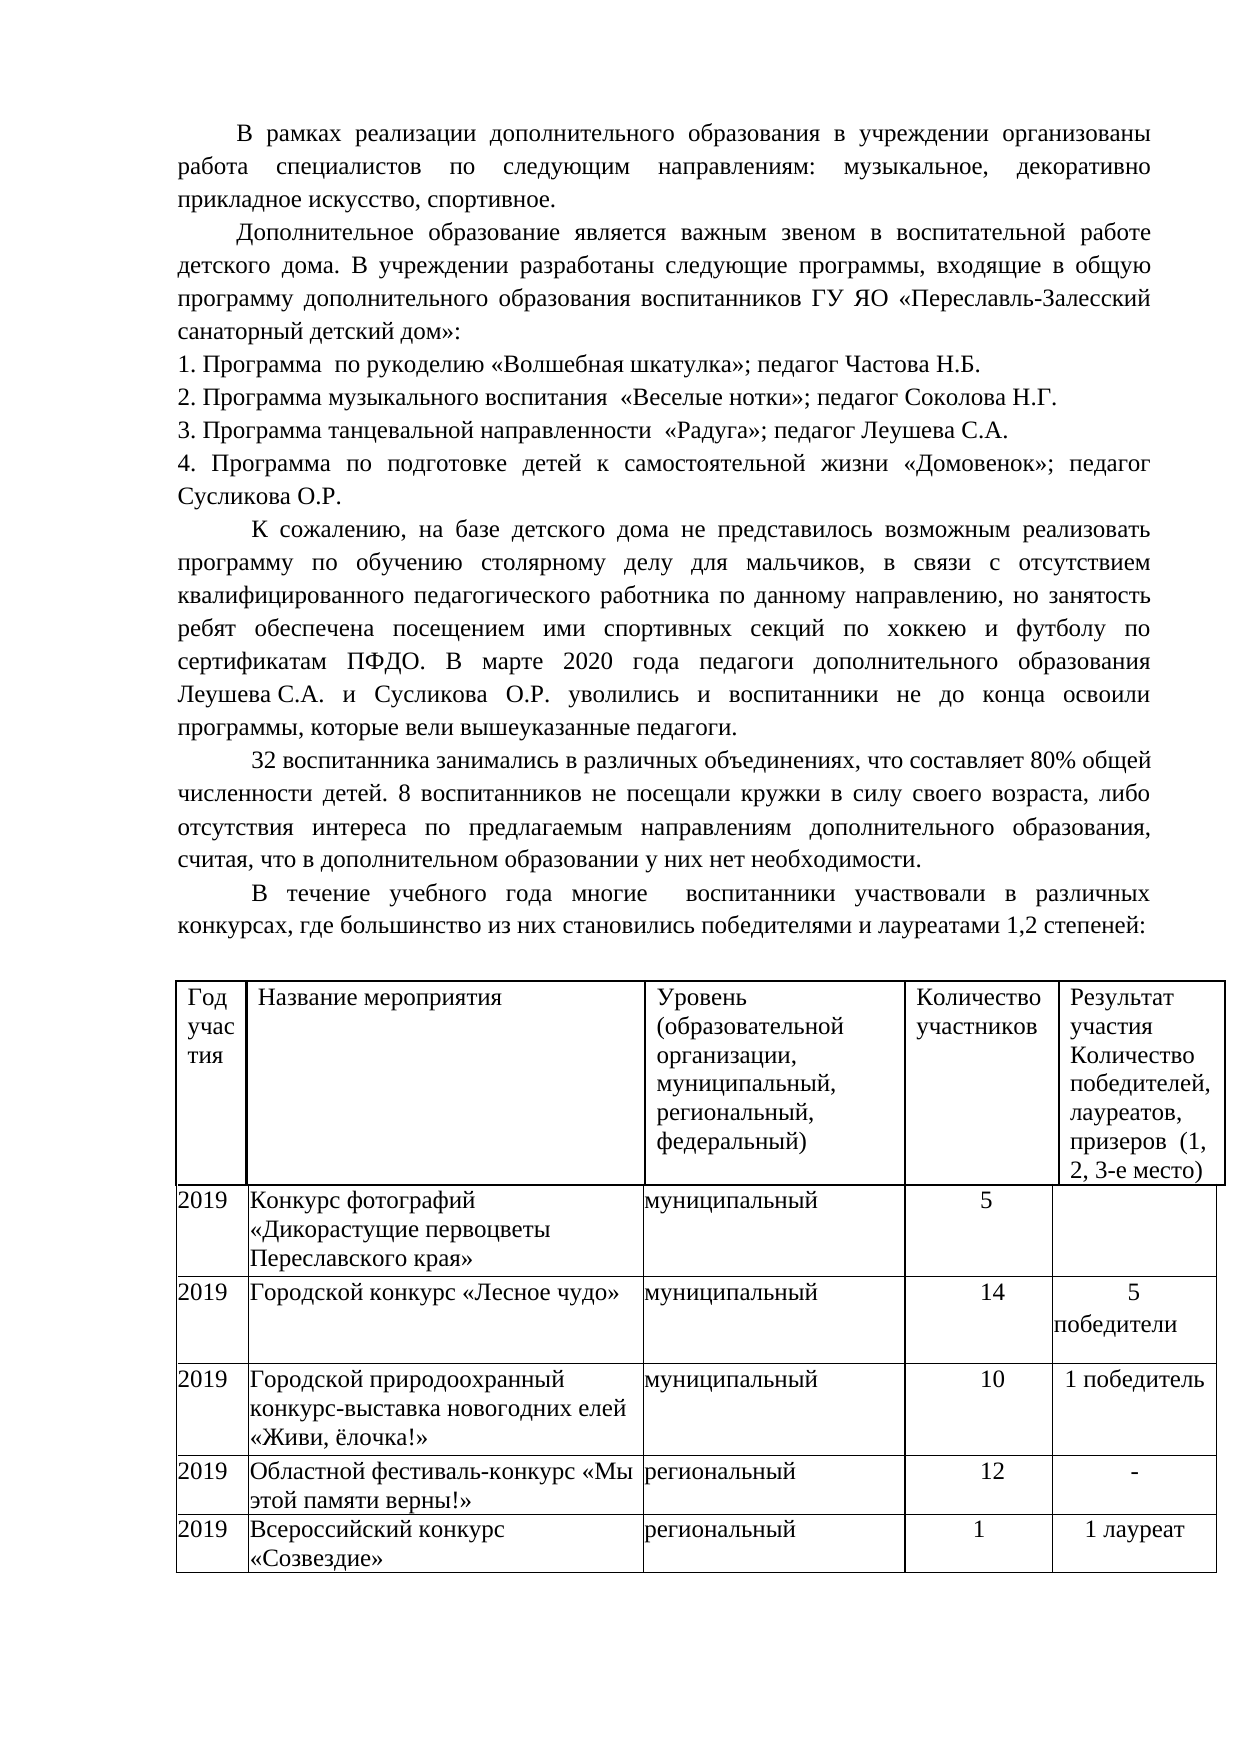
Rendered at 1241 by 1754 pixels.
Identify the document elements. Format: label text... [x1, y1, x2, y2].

table_header Результат участия Количество победителей, лауреатов, призеров (1, 2, 3-е место) [1060, 982, 1224, 1183]
text Дополнительное образование является важным звеном в воспитательной работе детского дома. В учреждении разработаны следующие программы, входящие в общую программу дополнительного образования воспитанников ГУ ЯО «Переславль-Залесский санаторный детский дом»: [177, 217, 1152, 345]
table_cell 12 [906, 1456, 1052, 1513]
table_cell региональный [644, 1515, 904, 1572]
text К сожалению, на базе детского дома не представилось возможным реализовать программу по обучению столярному делу для мальчиков, в связи с отсутствием квалифицированного педагогического работника по данному направлению, но занятость ребят обеспечена посещением ими спортивных секций по хоккею и футболу по сертификатам ПФДО. В марте 2020 года педагоги дополнительного образования Леушева С.А. и Сусликова О.Р. уволились и воспитанники не до конца освоили программы, которые вели вышеуказанные педагоги. [177, 514, 1152, 741]
table_cell Городской конкурс «Лесное чудо» [249, 1277, 643, 1363]
text 32 воспитанника занимались в различных объединениях, что составляет 80% общей численности детей. 8 воспитанников не посещали кружки в силу своего возраста, либо отсутствия интереса по предлагаемым направлениям дополнительного образования, считая, что в дополнительном образовании у них нет необходимости. [177, 746, 1152, 873]
table_cell 5 победители [1053, 1277, 1216, 1363]
table_cell 2019 [177, 1515, 248, 1572]
table_cell региональный [644, 1456, 904, 1513]
table_cell 2019 [177, 1277, 248, 1363]
text 1. Программа по рукоделию «Волшебная шкатулка»; педагог Частова Н.Б. [177, 349, 1152, 378]
text 4. Программа по подготовке детей к самостоятельной жизни «Домовенок»; педагог Сусликова О.Р. [177, 448, 1152, 510]
table_cell 2019 [177, 1364, 248, 1455]
table_cell муниципальный [644, 1186, 904, 1276]
text В рамках реализации дополнительного образования в учреждении организованы работа специалистов по следующим направлениям: музыкальное, декоративно прикладное искусство, спортивное. [177, 118, 1152, 213]
table_cell Областной фестиваль-конкурс «Мы этой памяти верны!» [249, 1456, 643, 1513]
table_cell Конкурс фотографий «Дикорастущие первоцветы Переславского края» [249, 1186, 643, 1276]
table_cell 1 лауреат [1053, 1515, 1216, 1572]
table_cell Всероссийский конкурс «Созвездие» [249, 1515, 643, 1572]
table_header Год участия [177, 982, 245, 1183]
table_cell [1053, 1186, 1216, 1276]
text 2. Программа музыкального воспитания «Веселые нотки»; педагог Соколова Н.Г. [177, 382, 1152, 411]
table_cell 2019 [177, 1456, 248, 1513]
text 3. Программа танцевальной направленности «Радуга»; педагог Леушева С.А. [177, 415, 1152, 444]
table_cell 14 [906, 1277, 1052, 1363]
table_cell 10 [906, 1364, 1052, 1455]
table_cell муниципальный [644, 1277, 904, 1363]
table_cell - [1053, 1456, 1216, 1513]
table_cell 1 победитель [1053, 1364, 1216, 1455]
table_header Уровень (образовательной организации, муниципальный, региональный, федеральный) [646, 982, 904, 1183]
table_cell 1 [906, 1515, 1052, 1572]
table_header Название мероприятия [248, 982, 644, 1183]
table_cell 5 [906, 1186, 1052, 1276]
text В течение учебного года многие воспитанники участвовали в различных конкурсах, где большинство из них становились победителями и лауреатами 1,2 степеней: [177, 878, 1152, 939]
table_header Количество участников [906, 982, 1058, 1183]
table_cell муниципальный [644, 1364, 904, 1455]
table_cell Городской природоохранный конкурс-выставка новогодних елей «Живи, ёлочка!» [249, 1364, 643, 1455]
table_cell 2019 [177, 1185, 248, 1276]
